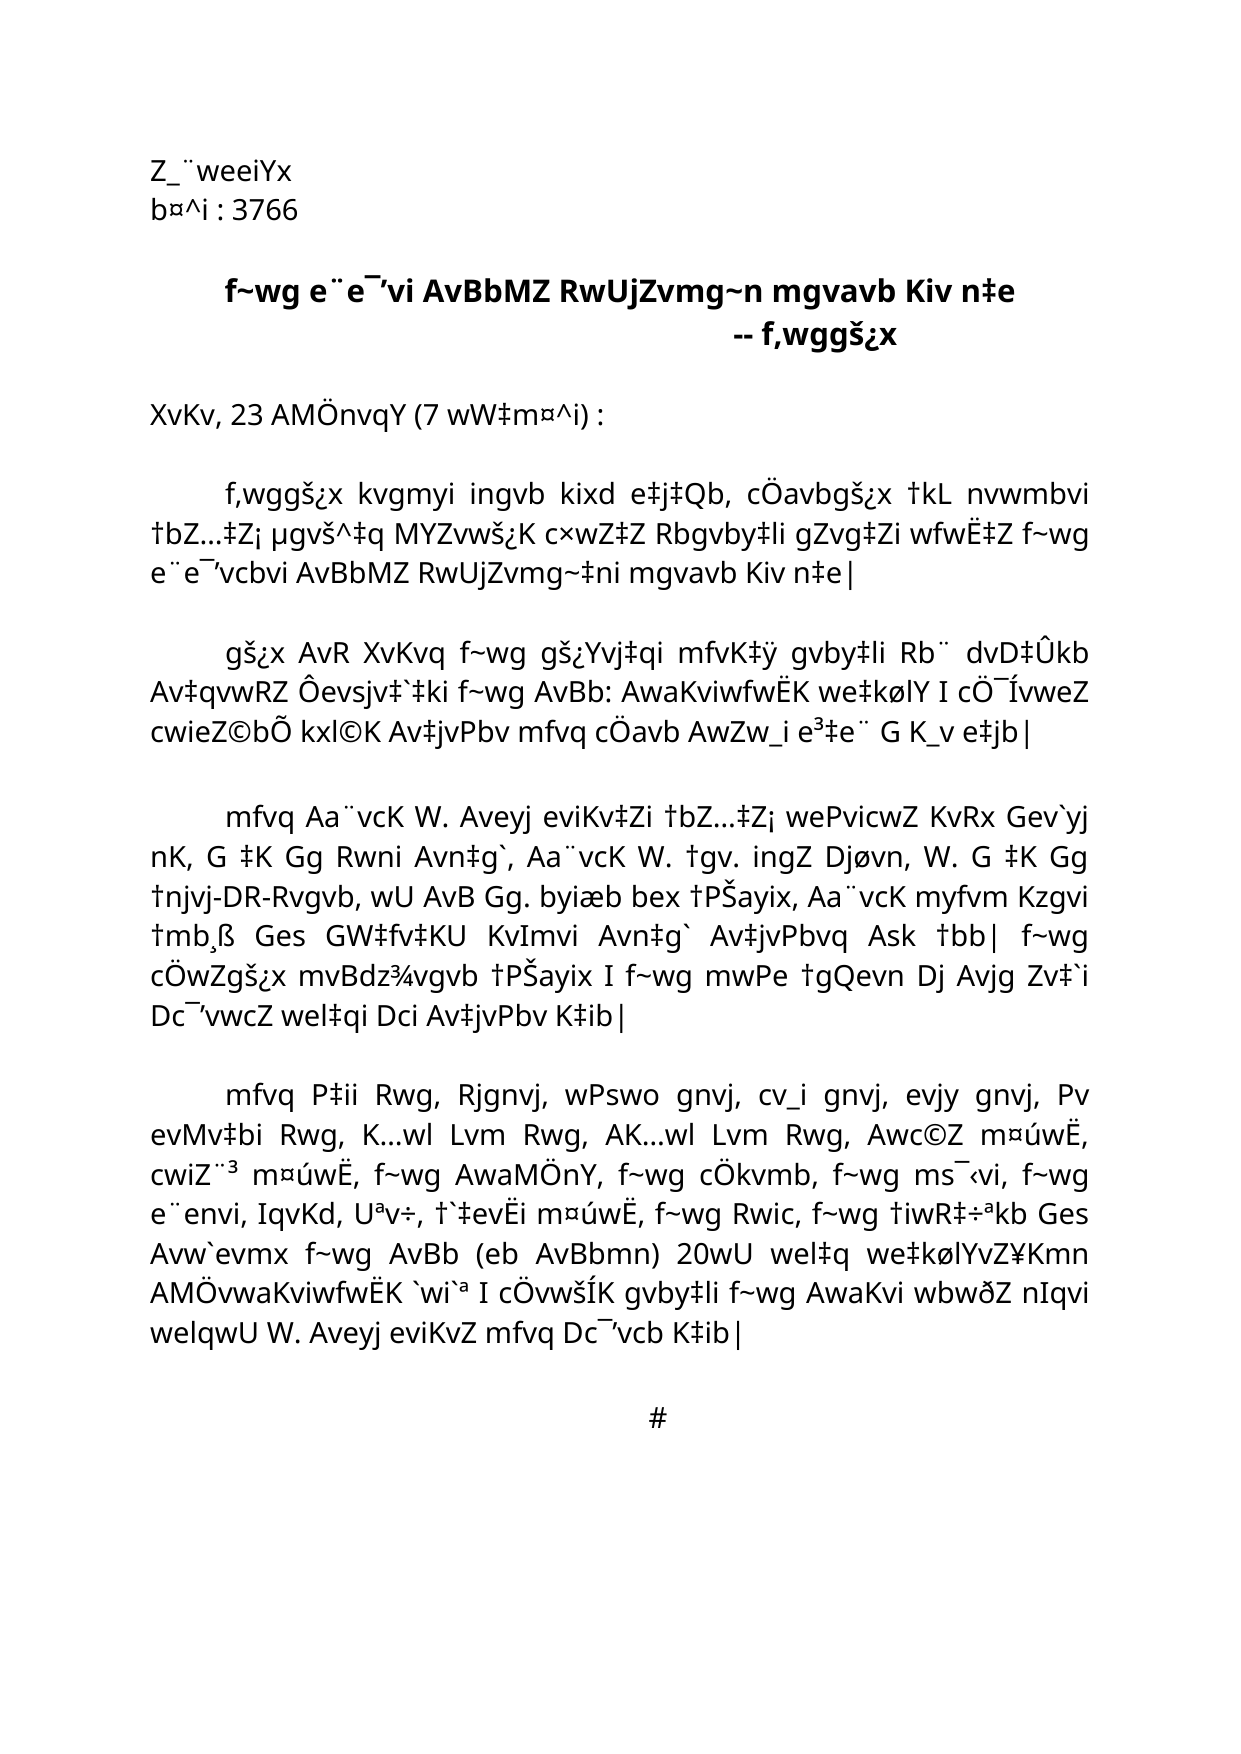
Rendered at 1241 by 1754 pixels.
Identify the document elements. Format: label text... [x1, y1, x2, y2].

text mfvq Aa¨vcK W. Aveyj eviKv‡Zi †bZ…‡Z¡ wePvicwZ KvRx Gev`yj nK, G ‡K Gg Rwni Avn‡g`, Aa¨vcK W. †gv. ingZ Djøvn, W. G ‡K Gg †njvj-DR-Rvgvb, wU AvB Gg. byiæb bex †PŠayix, Aa¨vcK myfvm Kzgvi †mb¸ß Ges GW‡fv‡KU KvImvi Avn‡g` Av‡jvPbvq Ask †bb| f~wg cÖwZgš¿x mvBdz¾vgvb †PŠayix I f~wg mwPe †gQevn Dj Avjg Zv‡`i Dc¯’vwcZ wel‡qi Dci Av‡jvPbv K‡ib| [150, 797, 1090, 1035]
text f‚wggš¿x kvgmyi ingvb kixd e‡j‡Qb, cÖavbgš¿x †kL nvwmbvi †bZ…‡Z¡ µgvš^‡q MYZvwš¿K c×wZ‡Z Rbgvby‡li gZvg‡Zi wfwË‡Z f~wg e¨e¯’vcbvi AvBbMZ RwUjZvmg~‡ni mgvavb Kiv n‡e| [150, 473, 1090, 592]
text gš¿x AvR XvKvq f~wg gš¿Yvj‡qi mfvK‡ÿ gvby‡li Rb¨ dvD‡Ûkb Av‡qvwRZ Ôevsjv‡`‡ki f~wg AvBb: AwaKviwfwËK we‡kølY I cÖ¯ÍvweZ cwieZ©bÕ kxl©K Av‡jvPbv mfvq cÖavb AwZw_i e³‡e¨ G K_v e‡jb| [150, 632, 1090, 751]
text # [150, 1398, 1090, 1437]
text XvKv, 23 AMÖnvqY (7 wW‡m¤^i) : [150, 394, 1090, 434]
text mfvq P‡ii Rwg, Rjgnvj, wPswo gnvj, cv_i gnvj, evjy gnvj, Pv evMv‡bi Rwg, K…wl Lvm Rwg, AK…wl Lvm Rwg, Awc©Z m¤úwË, cwiZ¨³ m¤úwË, f~wg AwaMÖnY, f~wg cÖkvmb, f~wg ms¯‹vi, f~wg e¨envi, IqvKd, Uªv÷, †`‡evËi m¤úwË, f~wg Rwic, f~wg †iwR‡÷ªkb Ges Avw`evmx f~wg AvBb (eb AvBbmn) 20wU wel‡q we‡kølYvZ¥Kmn AMÖvwaKviwfwËK `wi`ª I cÖvwšÍK gvby‡li f~wg AwaKvi wbwðZ nIqvi welqwU W. Aveyj eviKvZ mfvq Dc¯’vcb K‡ib| [150, 1074, 1090, 1352]
text f~wg e¨e¯’vi AvBbMZ RwUjZvmg~n mgvavb Kiv n‡e [150, 269, 1090, 312]
text -- f‚wggš¿x [150, 312, 1090, 354]
text Z_¨weeiYx b¤^i : 3766 [150, 150, 1090, 229]
